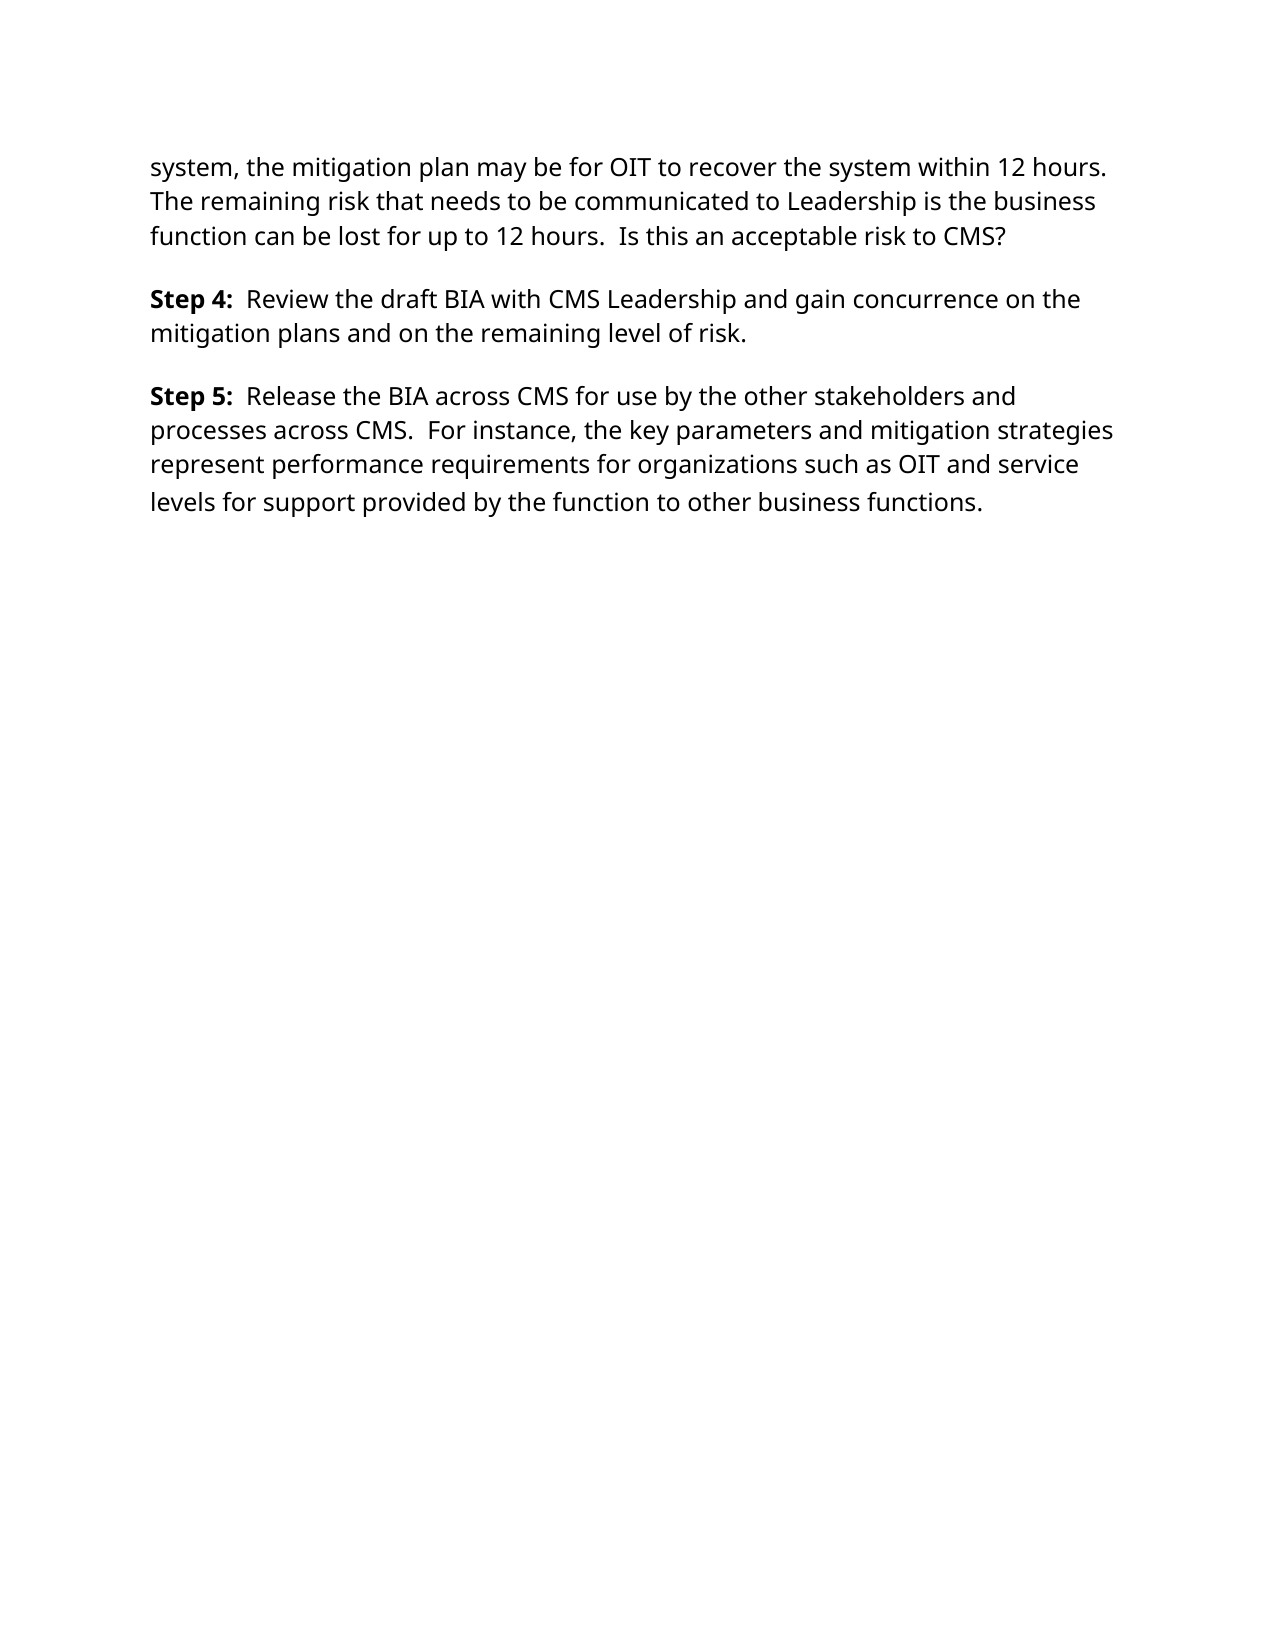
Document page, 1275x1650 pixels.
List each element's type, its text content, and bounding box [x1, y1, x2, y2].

text Step 4: Review the draft BIA with CMS Leadership and gain concurrence on the mitigation plans and on the remaining level of risk. [150, 281, 1125, 349]
text Step 5: Release the BIA across CMS for use by the other stakeholders and processes across CMS. For instance, the key parameters and mitigation strategies represent performance requirements for organizations such as OIT and service levels for support provided by the function to other business functions. [150, 379, 1125, 826]
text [150, 150, 1125, 252]
